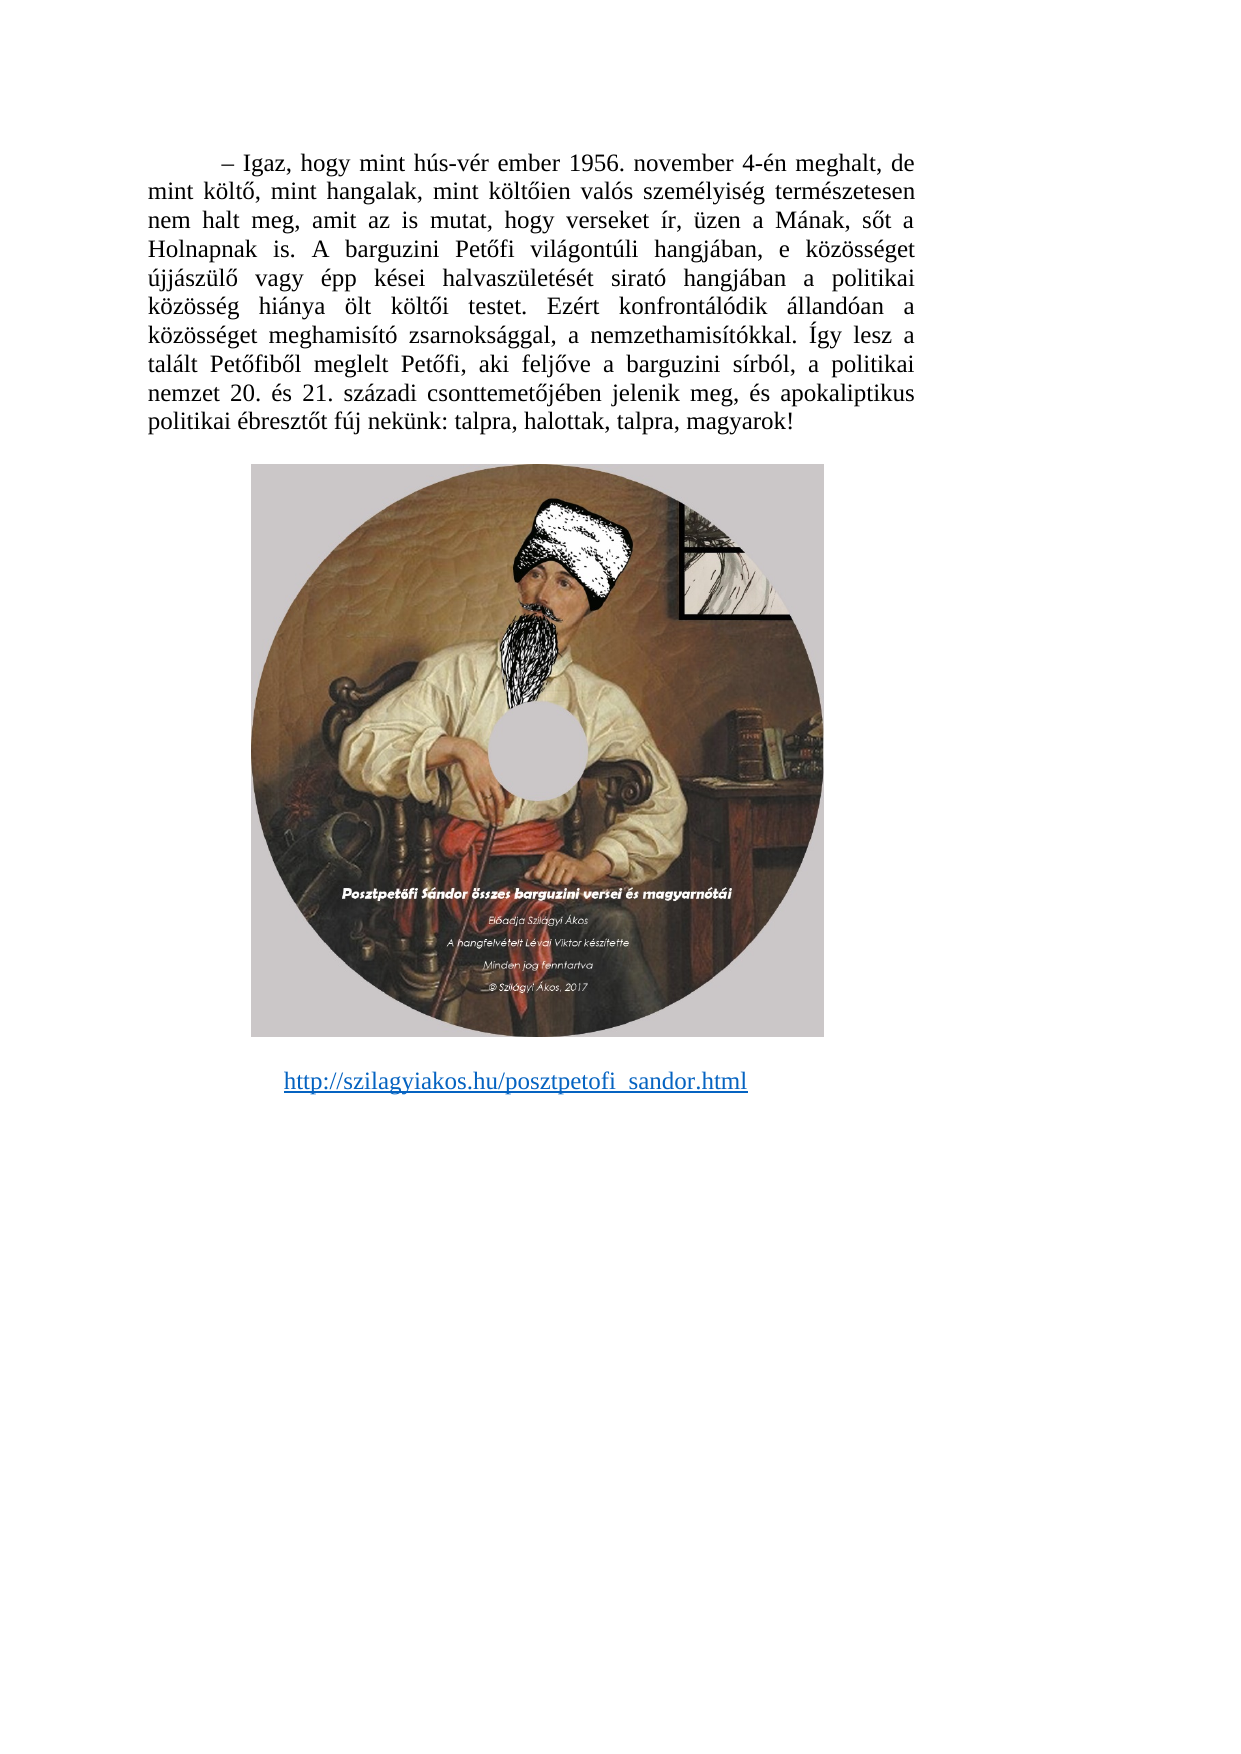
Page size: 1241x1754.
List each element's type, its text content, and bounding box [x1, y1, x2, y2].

text – Igaz, hogy mint hús-vér ember 1956. november 4-én meghalt, de mint költő, mint hangalak, mint költőien valós személyiség természetesen nem halt meg, amit az is mutat, hogy verseket ír, üzen a Mának, sőt a Holnapnak is. A barguzini Petőfi világontúli hangjában, e közösséget újjászülő vagy épp kései halvaszületését sirató hangjában a politikai közösség hiánya ölt költői testet. Ezért konfrontálódik állandóan a közösséget meghamisító zsarnoksággal, a nemzethamisítókkal. Így lesz a talált Petőfiből meglelt Petőfi, aki feljőve a barguzini sírból, a politikai nemzet 20. és 21. századi csonttemetőjében jelenik meg, és apokaliptikus politikai ébresztőt fúj nekünk: talpra, halottak, talpra, magyarok! [148, 148, 915, 435]
picture [251, 464, 824, 1037]
text http://szilagyiakos.hu/posztpetofi_sandor.html [148, 1066, 915, 1095]
